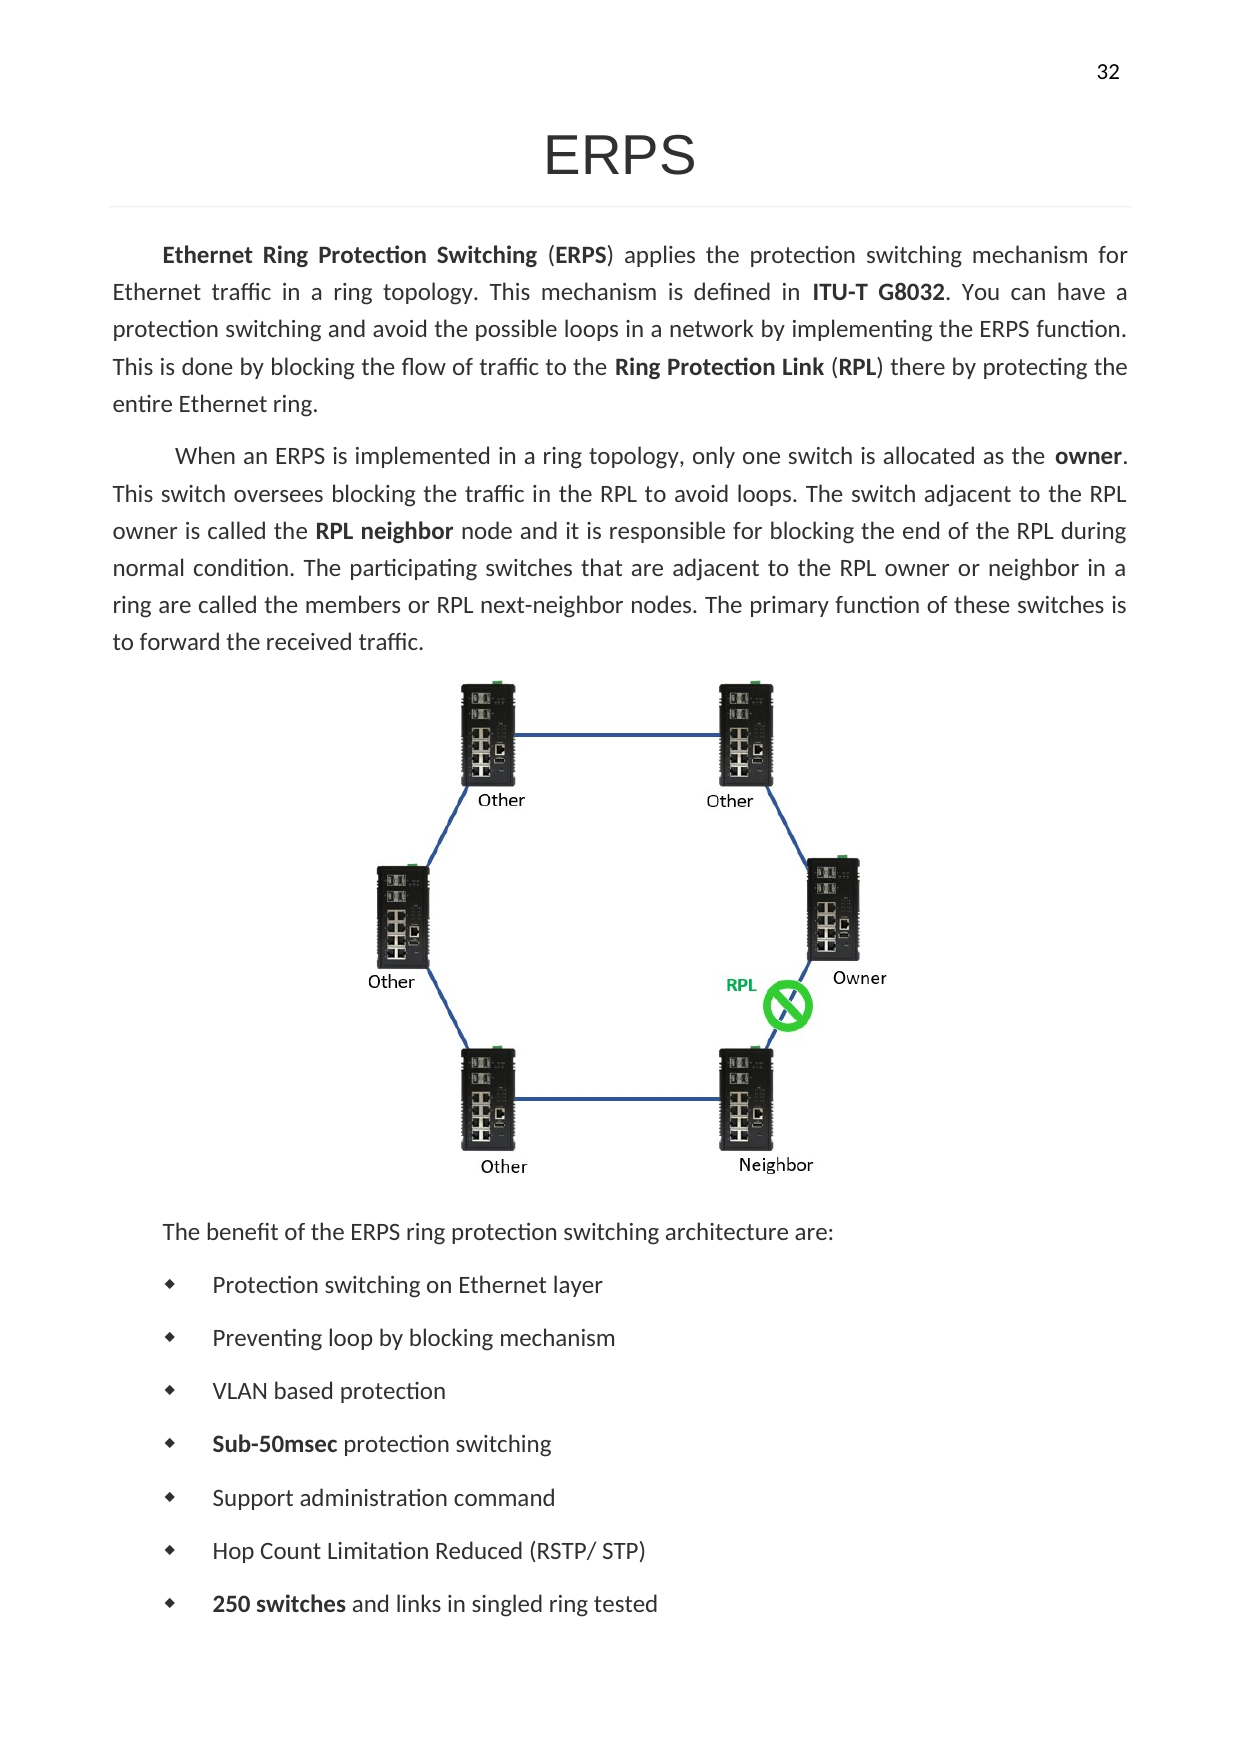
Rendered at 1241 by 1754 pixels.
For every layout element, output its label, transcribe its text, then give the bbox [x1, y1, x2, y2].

text The benefit of the ERPS ring protection switching architecture are: [162, 1216, 1173, 1247]
subtitle ERPS [67, 122, 1173, 186]
list Protection switching on Ethernet layer [162, 1269, 1173, 1300]
list Preventing loop by blocking mechanism [162, 1322, 1173, 1353]
text When an ERPS is implemented in a ring topology, only one switch is allocated as the owner. This switch oversees blocking the traffic in the RPL to avoid loops. The switch adjacent to the RPL owner is called the RPL neighbor node and it is responsible for blocking the end of the RPL during normal condition. The participating switches that are adjacent to the RPL owner or neighbor in a ring are called the members or RPL next-neighbor nodes. The primary function of these switches is to forward the received traffic. [112, 441, 1128, 657]
list Support administration command [162, 1482, 1173, 1512]
list VLAN based protection [162, 1376, 1173, 1406]
list 250 switches and links in singled ring tested [162, 1588, 1173, 1618]
list Sub-50msec protection switching [162, 1429, 1173, 1459]
list Hop Count Limitation Reduced (RSTP/ STP) [162, 1535, 1173, 1565]
text Ethernet Ring Protection Switching (ERPS) applies the protection switching mechanism for Ethernet traffic in a ring topology. This mechanism is defined in ITU-T G8032. You can have a protection switching and avoid the possible loops in a network by implementing the ERPS function. This is done by blocking the flow of traffic to the Ring Protection Link (RPL) there by protecting the entire Ethernet ring. [112, 239, 1128, 418]
picture [368, 680, 887, 1174]
